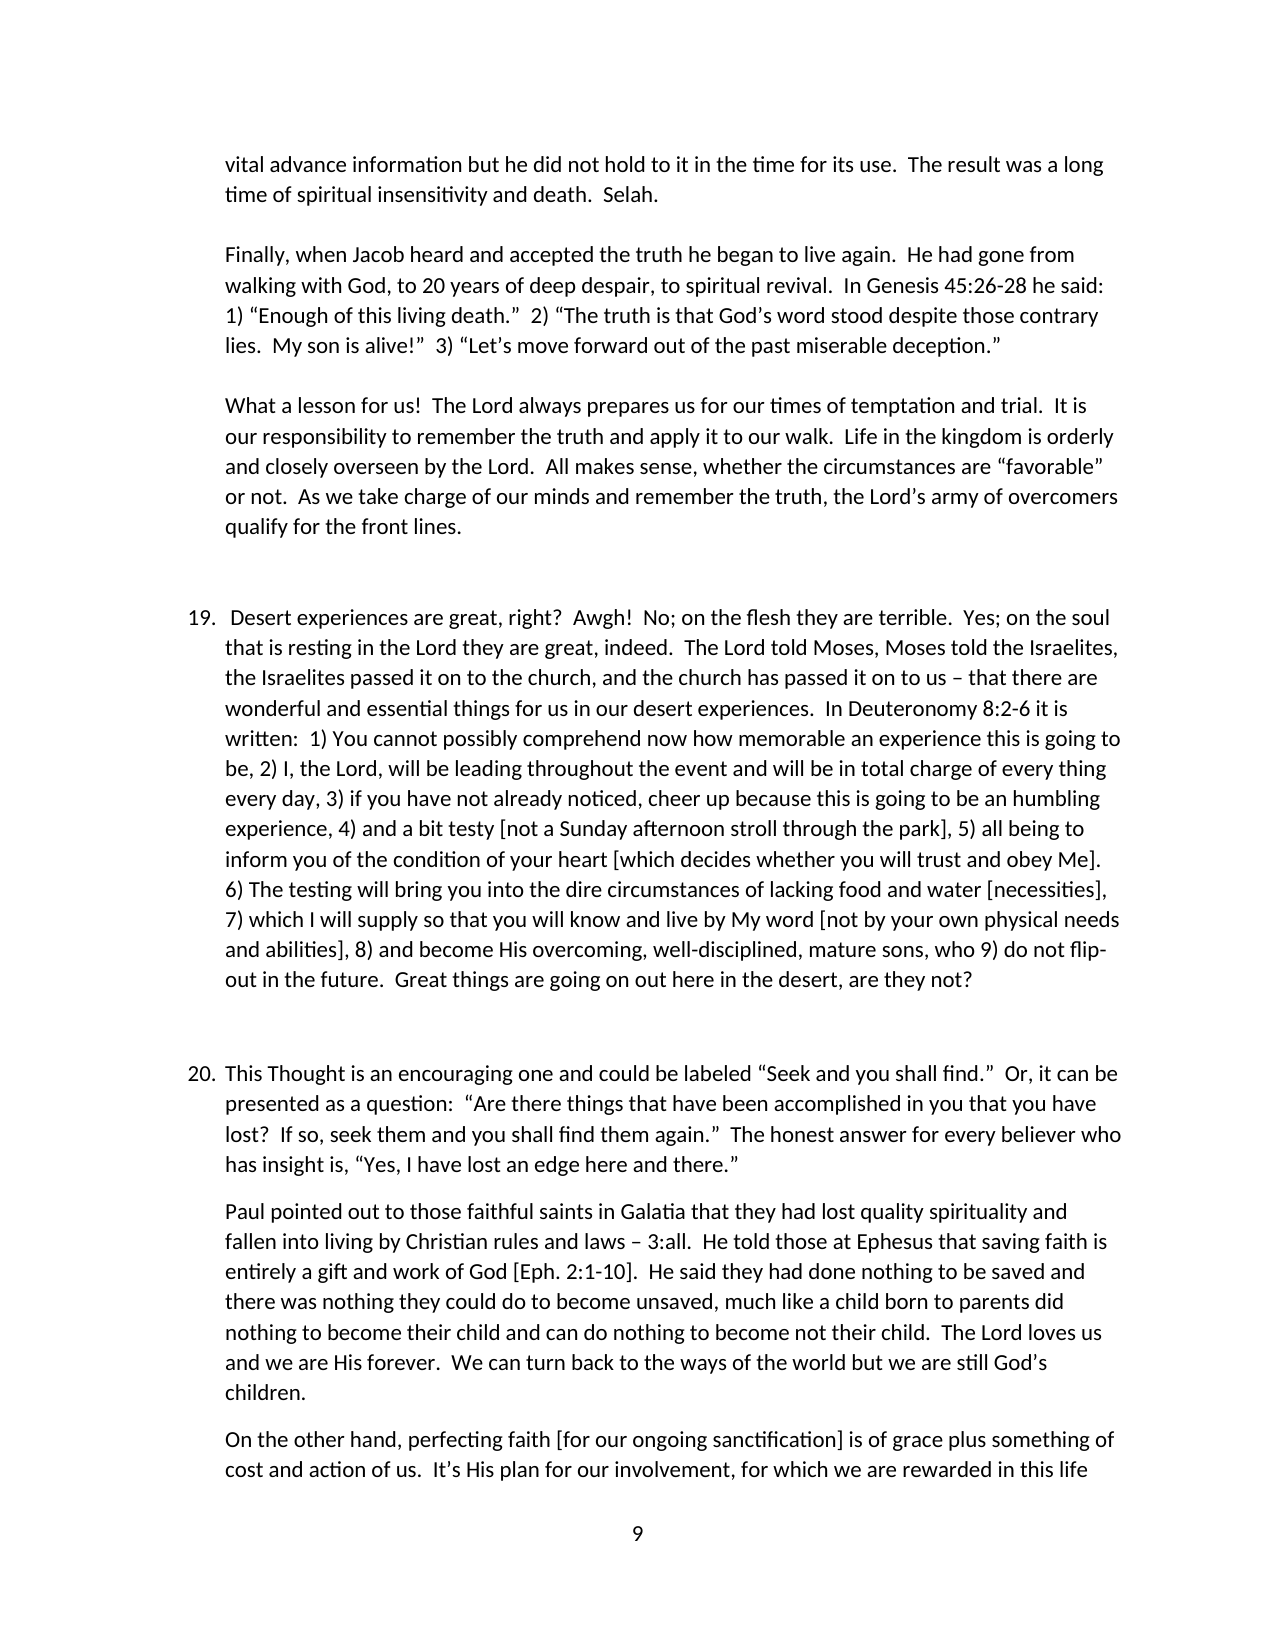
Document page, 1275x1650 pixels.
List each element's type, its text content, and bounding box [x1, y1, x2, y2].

list Finally, when Jacob heard and accepted the truth he began to live again. He had gone from walking with God, to 20 years of deep despair, to spiritual revival. In Genesis 45:26-28 he said: 1) “Enough of this living death.” 2) “The truth is that God’s word stood despite those contrary lies. My son is alive!” 3) “Let’s move forward out of the past miserable deception.” [225, 241, 1125, 359]
text Paul pointed out to those faithful saints in Galatia that they had lost quality spirituality and fallen into living by Christian rules and laws – 3:all. He told those at Ephesus that saving faith is entirely a gift and work of God [Eph. 2:1-10]. He said they had done nothing to be saved and there was nothing they could do to become unsaved, much like a child born to parents did nothing to become their child and can do nothing to become not their child. The Lord loves us and we are His forever. We can turn back to the ways of the world but we are still God’s children. [225, 1197, 1125, 1406]
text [225, 1425, 1125, 1483]
list Desert experiences are great, right? Awgh! No; on the flesh they are terrible. Yes; on the soul that is resting in the Lord they are great, indeed. The Lord told Moses, Moses told the Israelites, the Israelites passed it on to the church, and the church has passed it on to us – that there are wonderful and essential things for us in our desert experiences. In Deuteronomy 8:2-6 it is written: 1) You cannot possibly comprehend now how memorable an experience this is going to be, 2) I, the Lord, will be leading throughout the event and will be in total charge of every thing every day, 3) if you have not already noticed, cheer up because this is going to be an humbling experience, 4) and a bit testy [not a Sunday afternoon stroll through the park], 5) all being to inform you of the condition of your heart [which decides whether you will trust and obey Me]. 6) The testing will bring you into the dire circumstances of lacking food and water [necessities], 7) which I will supply so that you will know and live by My word [not by your own physical needs and abilities], 8) and become His overcoming, well-disciplined, mature sons, who 9) do not flip-out in the future. Great things are going on out here in the desert, are they not? [187, 603, 1125, 994]
list This Thought is an encouraging one and could be labeled “Seek and you shall find.” Or, it can be presented as a question: “Are there things that have been accomplished in you that you have lost? If so, seek them and you shall find them again.” The honest answer for every believer who has insight is, “Yes, I have lost an edge here and there.” [187, 1059, 1125, 1178]
list What a lesson for us! The Lord always prepares us for our times of temptation and trial. It is our responsibility to remember the truth and apply it to our walk. Life in the kingdom is orderly and closely overseen by the Lord. All makes sense, whether the circumstances are “favorable” or not. As we take charge of our minds and remember the truth, the Lord’s army of overcomers qualify for the front lines. [225, 392, 1125, 541]
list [225, 150, 1125, 208]
